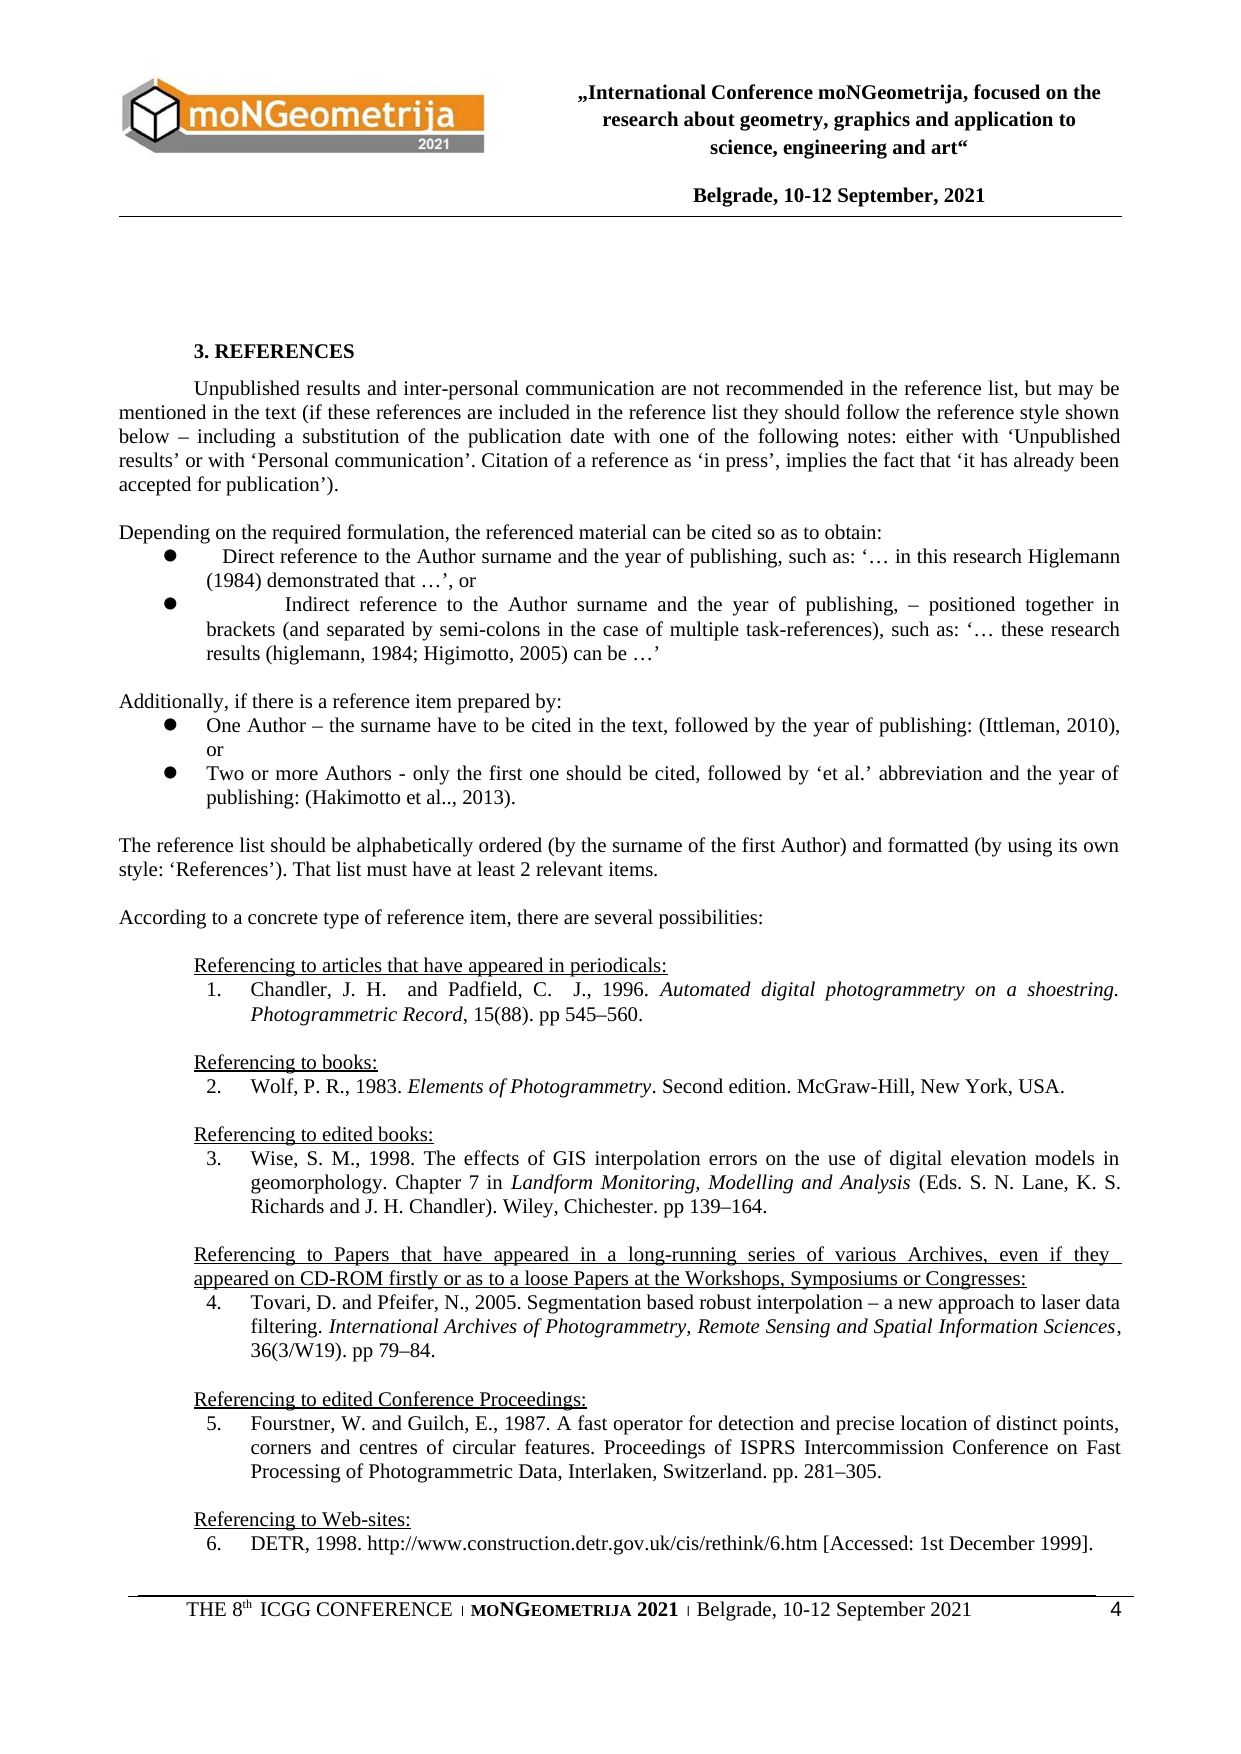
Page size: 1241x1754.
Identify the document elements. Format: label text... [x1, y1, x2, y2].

list Chandler, J. H. and Padfield, C. J., 1996. Automated digital photogrammetry on a shoestring. Photogrammetric Record, 15(88). pp 545–560. [206, 977, 1122, 1026]
list According to a concrete type of reference item, there are several possibilities: [118, 905, 1122, 929]
list Tovari, D. and Pfeifer, N., 2005. Segmentation based robust interpolation – a new approach to laser data filtering. International Archives of Photogrammetry, Remote Sensing and Spatial Information Sciences, 36(3/W19). pp 79–84. [206, 1290, 1122, 1362]
list Referencing to edited books: [118, 1122, 1122, 1146]
picture [118, 76, 487, 164]
list Referencing to Papers that have appeared in a long-running series of various Archives, even if they appeared on CD-ROM firstly or as to a loose Papers at the Workshops, Symposiums or Congresses: [118, 1242, 1122, 1290]
list Referencing to edited Conference Proceedings: [118, 1386, 1122, 1411]
list Indirect reference to the Author surname and the year of publishing, – positioned together in brackets (and separated by semi-colons in the case of multiple task-references), such as: ‘… these research results (higlemann, 1984; Higimotto, 2005) can be …’ [162, 592, 1122, 664]
list Referencing to Web-sites: [118, 1507, 1122, 1531]
list DETR, 1998. http://www.construction.detr.gov.uk/cis/rethink/6.htm [Accessed: 1st December 1999]. [206, 1531, 1122, 1555]
list One Author – the surname have to be cited in the text, followed by the year of publishing: (Ittleman, 2010), or [162, 713, 1122, 761]
list Wolf, P. R., 1983. Elements of Photogrammetry. Second edition. McGraw-Hill, New York, USA. [206, 1074, 1122, 1098]
list Two or more Authors - only the first one should be cited, followed by ‘et al.’ abbreviation and the year of publishing: (Hakimotto et al.., 2013). [162, 761, 1122, 809]
list Additionally, if there is a reference item prepared by: [118, 689, 1122, 713]
list Wise, S. M., 1998. The effects of GIS interpolation errors on the use of digital elevation models in geomorphology. Chapter 7 in Landform Monitoring, Modelling and Analysis (Eds. S. N. Lane, K. S. Richards and J. H. Chandler). Wiley, Chichester. pp 139–164. [206, 1146, 1122, 1218]
list The reference list should be alphabetically ordered (by the surname of the first Author) and formatted (by using its own style: ‘References’). That list must have at least 2 relevant items. [118, 833, 1122, 881]
text Unpublished results and inter-personal communication are not recommended in the reference list, but may be mentioned in the text (if these references are included in the reference list they should follow the reference style shown below – including a substitution of the publication date with one of the following notes: either with ‘Unpublished results’ or with ‘Personal communication’. Citation of a reference as ‘in press’, implies the fact that ‘it has already been accepted for publication’). [118, 376, 1122, 496]
list 3. REFERENCES [118, 339, 1122, 363]
text Depending on the required formulation, the referenced material can be cited so as to obtain: [118, 520, 1122, 544]
list Fourstner, W. and Guilch, E., 1987. A fast operator for detection and precise location of distinct points, corners and centres of circular features. Proceedings of ISPRS Intercommission Conference on Fast Processing of Photogrammetric Data, Interlaken, Switzerland. pp. 281–305. [206, 1411, 1122, 1483]
list Referencing to articles that have appeared in periodicals: [118, 953, 1122, 977]
list Direct reference to the Author surname and the year of publishing, such as: ‘… in this research Higlemann (1984) demonstrated that …’, or [162, 544, 1122, 592]
list Referencing to books: [118, 1049, 1122, 1074]
